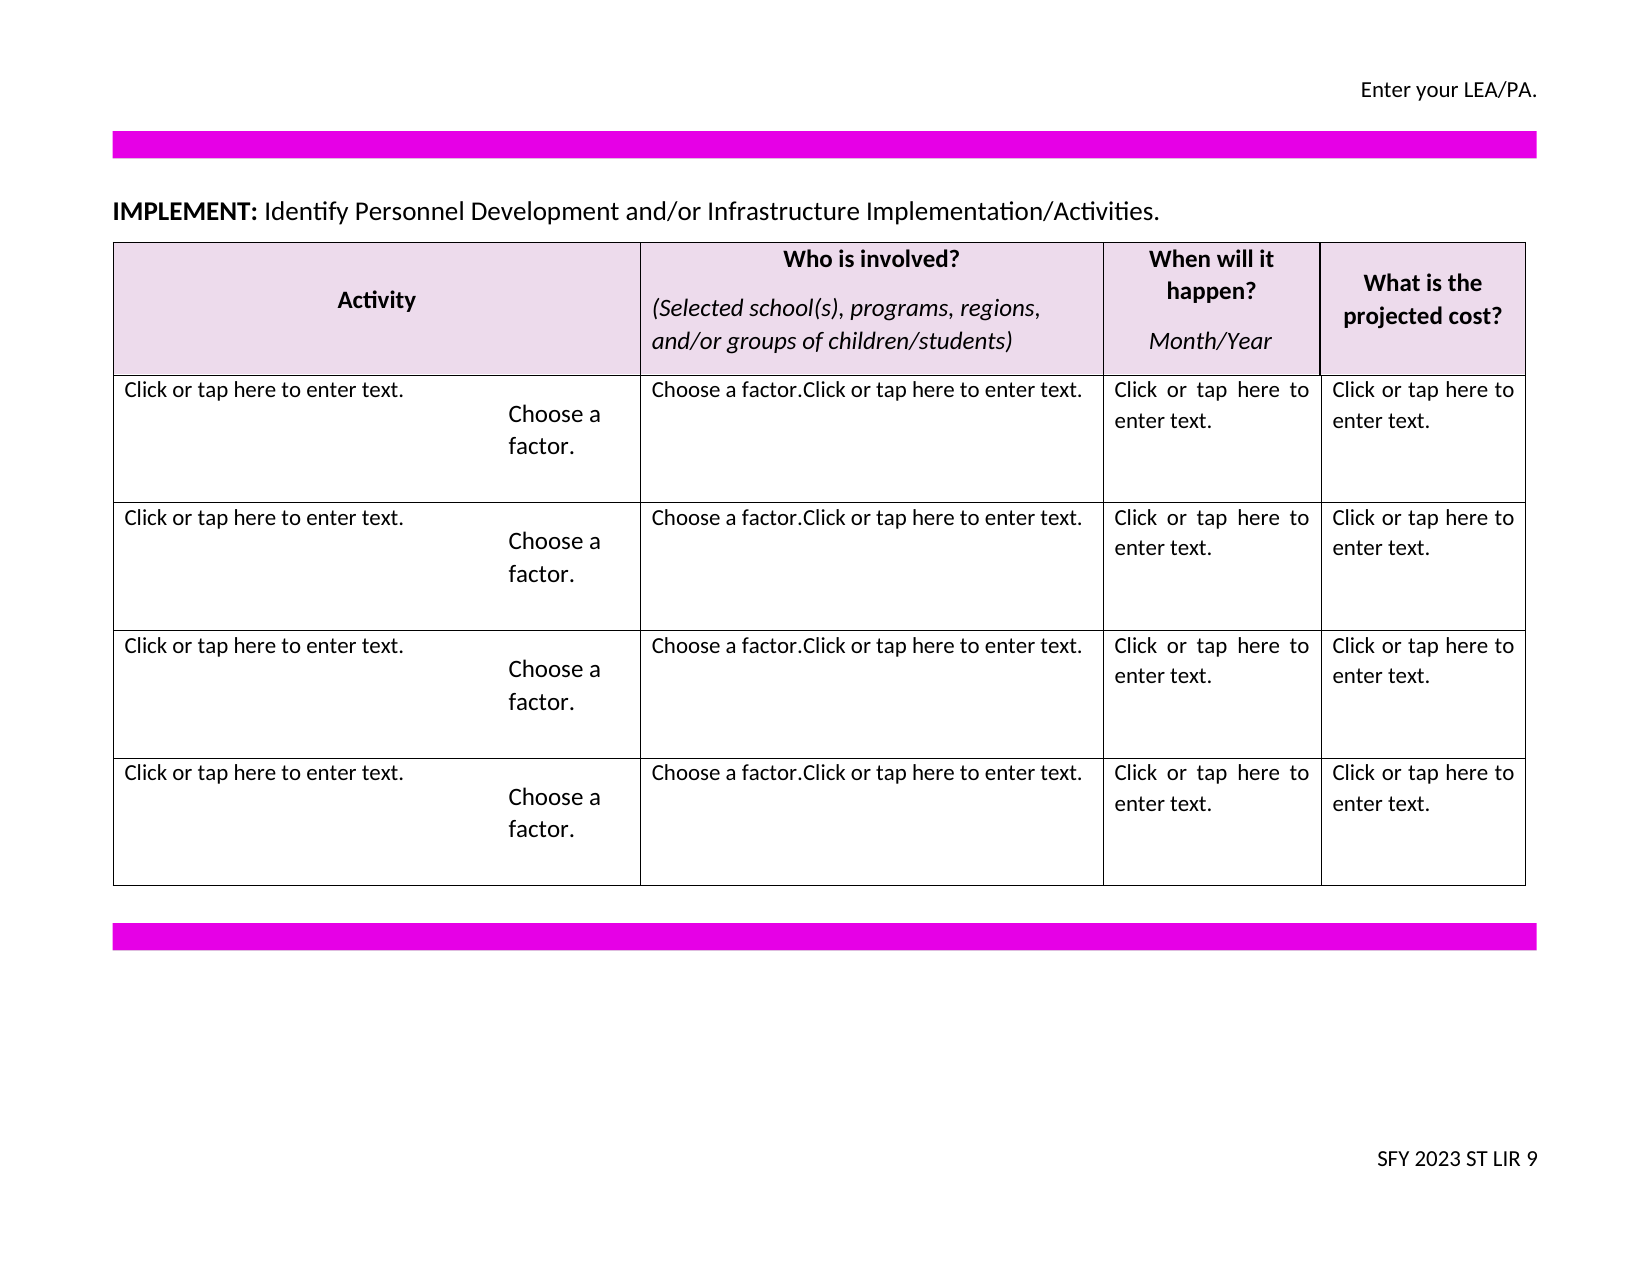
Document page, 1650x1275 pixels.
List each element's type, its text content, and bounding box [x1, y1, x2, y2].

table_cell [114, 503, 497, 630]
table_header What is the projected cost? [1321, 243, 1525, 374]
table_cell [114, 631, 497, 757]
table_cell [641, 631, 1103, 757]
table_header Activity [114, 243, 640, 374]
table_header When will it happen? Month/Year [1104, 243, 1319, 374]
table_cell [114, 376, 497, 502]
table_cell [1322, 631, 1525, 757]
text IMPLEMENT: Identify Personnel Development and/or Infrastructure Implementation/Activities. [112, 194, 1537, 227]
table_cell [114, 759, 497, 885]
table_cell [1104, 631, 1321, 757]
table_cell [1104, 376, 1321, 502]
table_header Who is involved? (Selected school(s), programs, regions, and/or groups of children/students) [641, 243, 1103, 374]
table_cell [641, 503, 1103, 630]
table_cell [641, 376, 1103, 502]
table_cell [1322, 376, 1525, 502]
table_cell [1104, 503, 1321, 630]
table_cell [641, 759, 1103, 885]
table_cell [1322, 503, 1525, 630]
table_cell [1322, 759, 1525, 885]
picture [112, 131, 1538, 175]
table_cell [1104, 759, 1321, 885]
picture [112, 923, 1538, 967]
